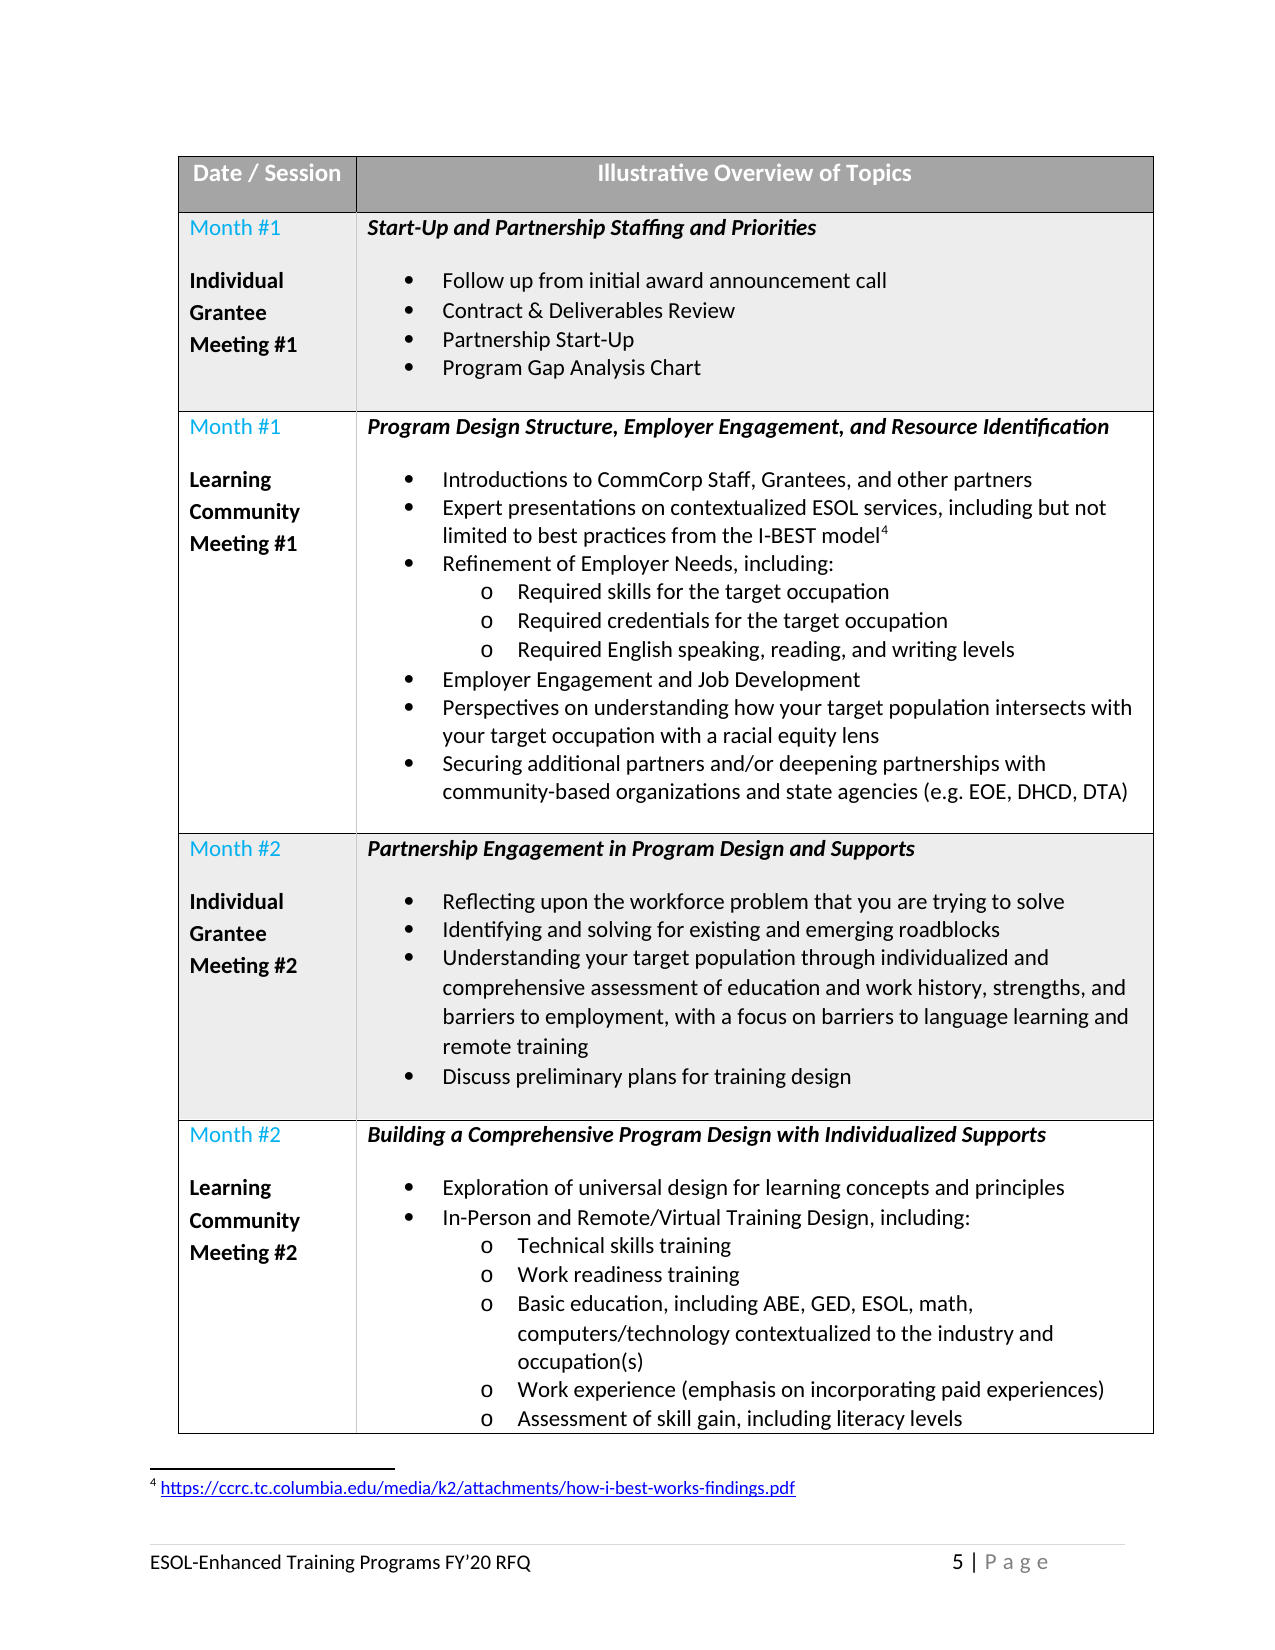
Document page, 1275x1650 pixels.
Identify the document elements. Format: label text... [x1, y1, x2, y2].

table_cell Start-Up and Partnership Staffing and Priorities Follow up from initial award announcement call Contract & Deliverables Review Partnership Start-Up Program Gap Analysis Chart [357, 213, 1153, 411]
table_cell Program Design Structure, Employer Engagement, and Resource Identification Introductions to CommCorp Staff, Grantees, and other partners Expert presentations on contextualized ESOL services, including but not limited to best practices from the I-BEST model Refinement of Employer Needs, including: Required skills for the target occupation Required credentials for the target occupation Required English speaking, reading, and writing levels Employer Engagement and Job Development Perspectives on understanding how your target population intersects with your target occupation with a racial equity lens Securing additional partners and/or deepening partnerships with community-based organizations and state agencies (e.g. EOE, DHCD, DTA) [357, 412, 1153, 833]
table_header Date / Session [179, 157, 356, 212]
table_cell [357, 1121, 1153, 1433]
table_header Illustrative Overview of Topics [357, 157, 1153, 212]
table_cell Month #2 Individual Grantee Meeting #2 [179, 834, 356, 1119]
table_cell Partnership Engagement in Program Design and Supports Reflecting upon the workforce problem that you are trying to solve Identifying and solving for existing and emerging roadblocks Understanding your target population through individualized and comprehensive assessment of education and work history, strengths, and barriers to employment, with a focus on barriers to language learning and remote training Discuss preliminary plans for training design [357, 834, 1153, 1119]
table_cell Month #1 Learning Community Meeting #1 [179, 412, 356, 833]
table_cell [179, 1121, 356, 1433]
table_cell Month #1 Individual Grantee Meeting #1 [179, 213, 356, 411]
